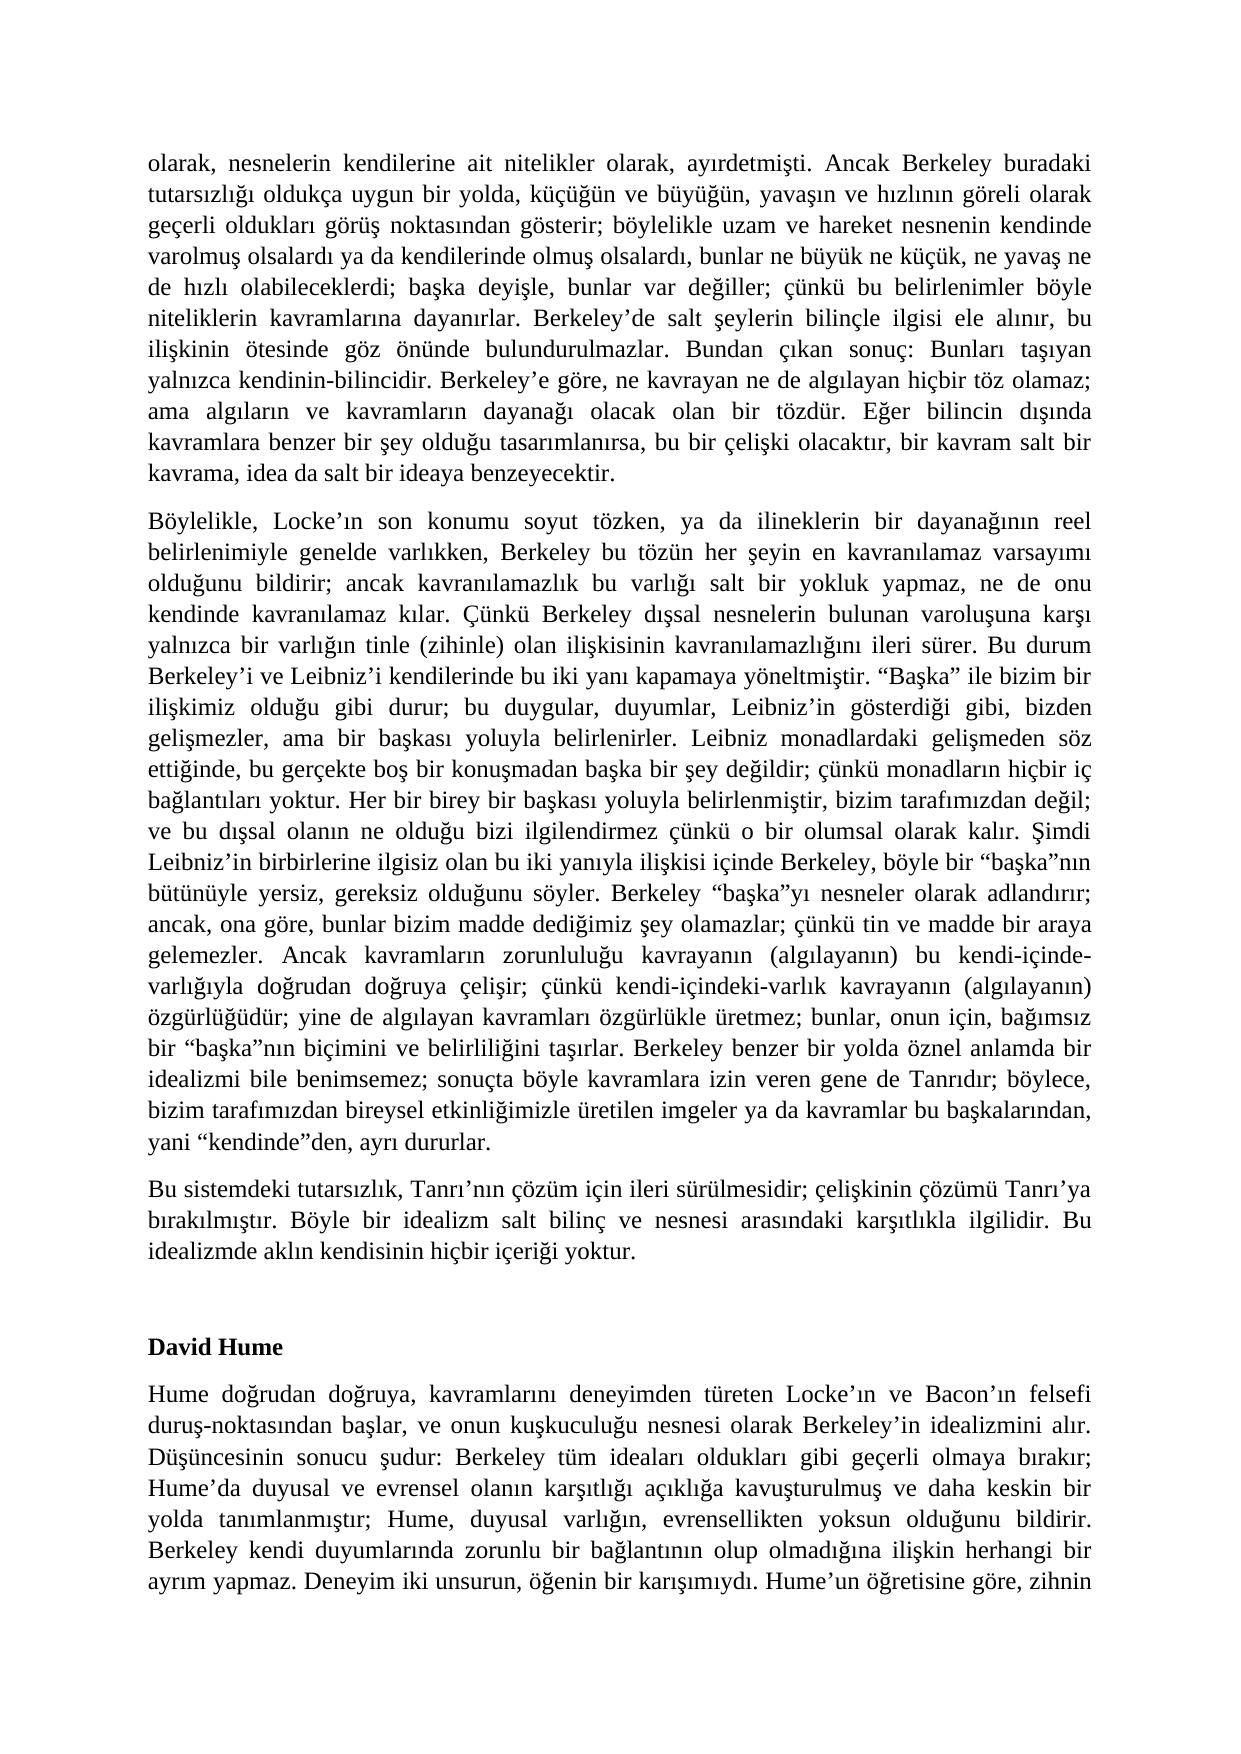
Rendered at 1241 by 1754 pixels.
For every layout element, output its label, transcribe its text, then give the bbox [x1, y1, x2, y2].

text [148, 148, 1093, 487]
text Böylelikle, Locke’ın son konumu soyut tözken, ya da ilineklerin bir dayanağının reel belirlenimiyle genelde varlıkken, Berkeley bu tözün her şeyin en kavranılamaz varsayımı olduğunu bildirir; ancak kavranılamazlık bu varlığı salt bir yokluk yapmaz, ne de onu kendinde kavranılamaz kılar. Çünkü Berkeley dışsal nesnelerin bulunan varoluşuna karşı yalnızca bir varlığın tinle (zihinle) olan ilişkisinin kavranılamazlığını ileri sürer. Bu durum Berkeley’i ve Leibniz’i kendilerinde bu iki yanı kapamaya yöneltmiştir. “Başka” ile bizim bir ilişkimiz olduğu gibi durur; bu duygular, duyumlar, Leibniz’in gösterdiği gibi, bizden gelişmezler, ama bir başkası yoluyla belirlenirler. Leibniz monadlardaki gelişmeden söz ettiğinde, bu gerçekte boş bir konuşmadan başka bir şey değildir; çünkü monadların hiçbir iç bağlantıları yoktur. Her bir birey bir başkası yoluyla belirlenmiştir, bizim tarafımızdan değil; ve bu dışsal olanın ne olduğu bizi ilgilendirmez çünkü o bir olumsal olarak kalır. Şimdi Leibniz’in birbirlerine ilgisiz olan bu iki yanıyla ilişkisi içinde Berkeley, böyle bir “başka”nın bütünüyle yersiz, gereksiz olduğunu söyler. Berkeley “başka”yı nesneler olarak adlandırır; ancak, ona göre, bunlar bizim madde dediğimiz şey olamazlar; çünkü tin ve madde bir araya gelemezler. Ancak kavramların zorunluluğu kavrayanın (algılayanın) bu kendi-içinde-varlığıyla doğrudan doğruya çelişir; çünkü kendi-içindeki-varlık kavrayanın (algılayanın) özgürlüğüdür; yine de algılayan kavramları özgürlükle üretmez; bunlar, onun için, bağımsız bir “başka”nın biçimini ve belirliliğini taşırlar. Berkeley benzer bir yolda öznel anlamda bir idealizmi bile benimsemez; sonuçta böyle kavramlara izin veren gene de Tanrıdır; böylece, bizim tarafımızdan bireysel etkinliğimizle üretilen imgeler ya da kavramlar bu başkalarından, yani “kendinde”den, ayrı dururlar. [148, 506, 1093, 1155]
text Bu sistemdeki tutarsızlık, Tanrı’nın çözüm için ileri sürülmesidir; çelişkinin çözümü Tanrı’ya bırakılmıştır. Böyle bir idealizm salt bilinç ve nesnesi arasındaki karşıtlıkla ilgilidir. Bu idealizmde aklın kendisinin hiçbir içeriği yoktur. [148, 1174, 1093, 1265]
text David Hume [148, 1332, 1093, 1361]
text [148, 1379, 1093, 1594]
